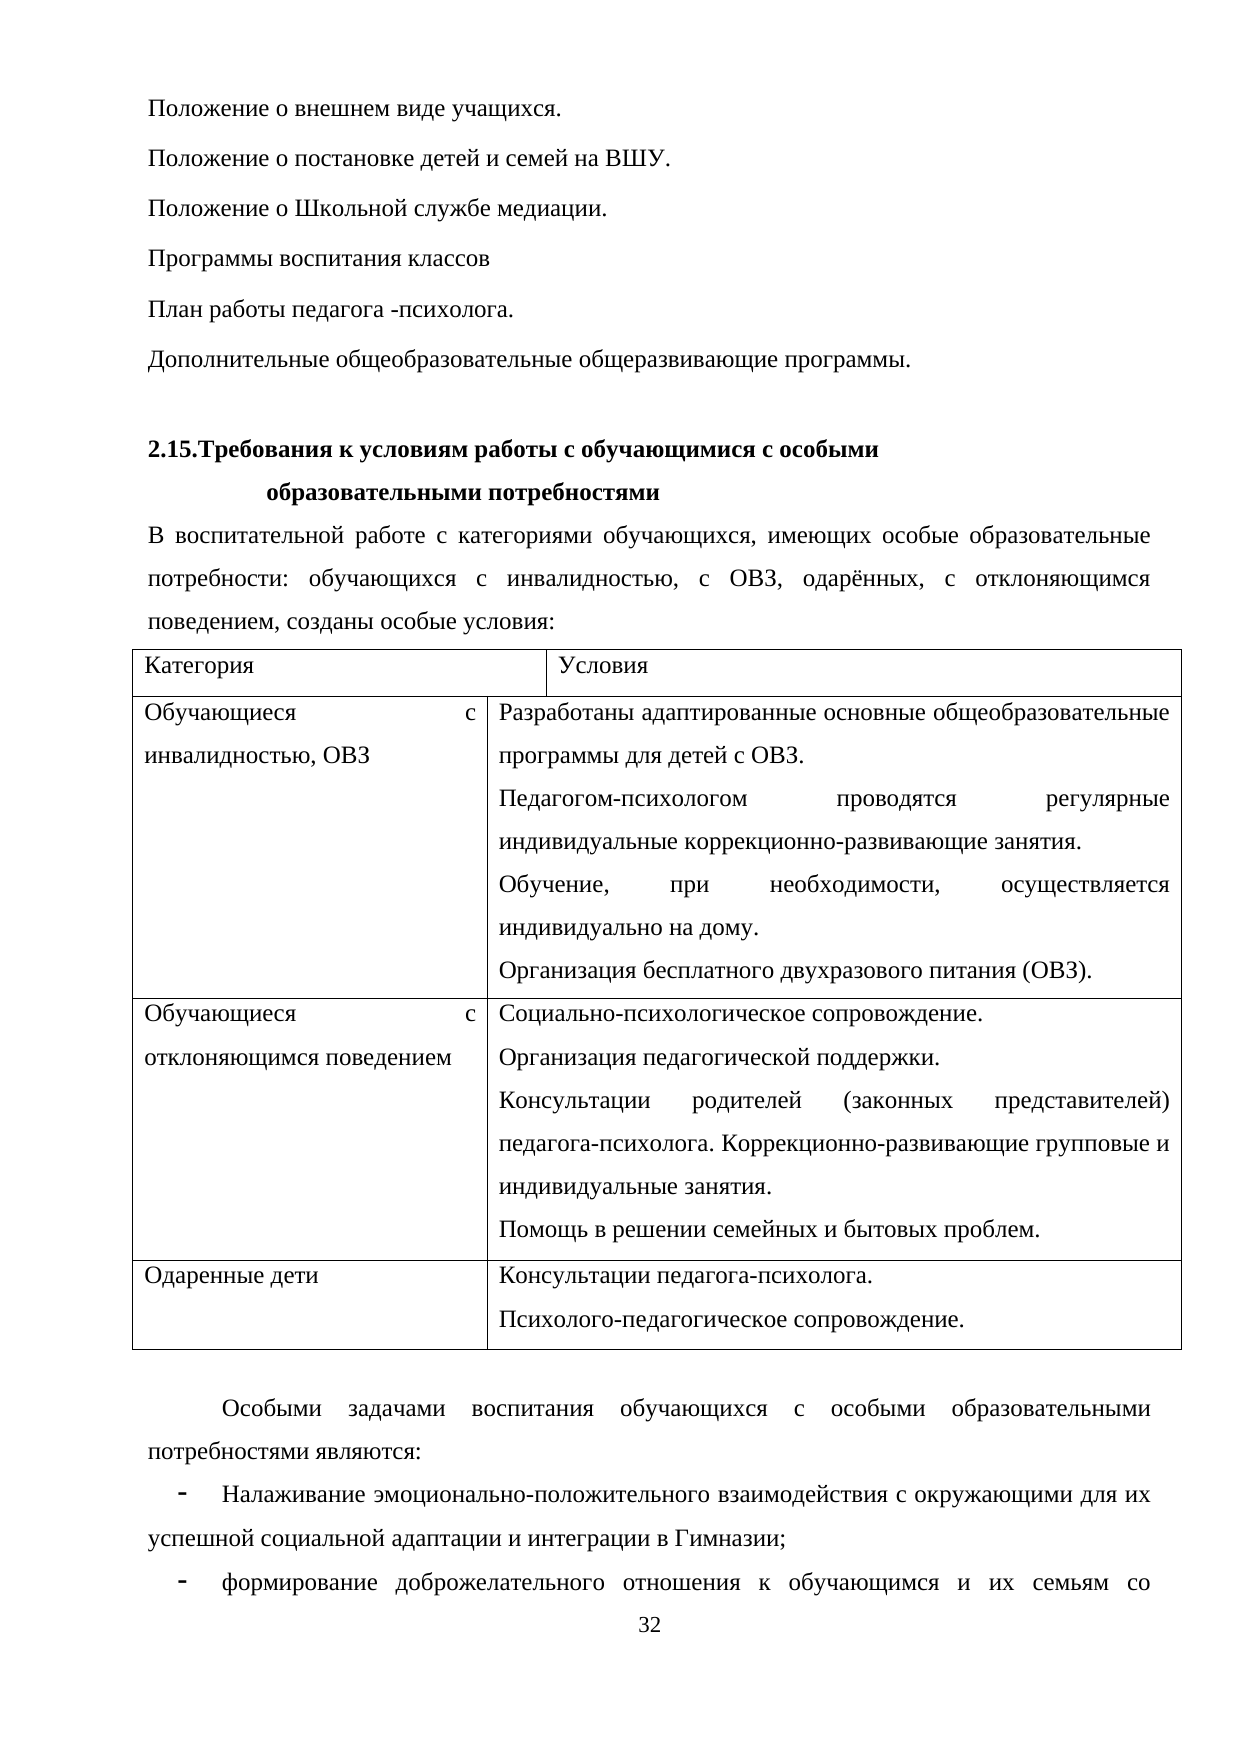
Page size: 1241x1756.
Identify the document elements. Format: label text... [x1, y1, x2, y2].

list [148, 1567, 1152, 1596]
list Налаживание эмоционально-положительного взаимодействия с окружающими для их успешной социальной адаптации и интеграции в Гимназии; [148, 1479, 1152, 1552]
list Положение о постановке детей и семей на ВШУ. [0, 139, 1152, 172]
list Положение о Школьной службе медиации. [0, 189, 1152, 223]
subtitle образовательными потребностями [266, 477, 1152, 506]
list Программы воспитания классов [0, 239, 1152, 273]
list Положение о внешнем виде учащихся. [0, 89, 1152, 122]
subtitle 2.15.Требования к условиям работы с обучающимися с особыми [148, 434, 1152, 462]
table_cell Разработаны адаптированные основные общеобразовательные программы для детей с ОВЗ. Педагогом-психологом проводятся регулярные индивидуальные коррекционно-развивающие занятия. Обучение, при необходимости, осуществляется индивидуально на дому. Организация бесплатного двухразового питания (ОВЗ). [488, 697, 1181, 997]
table_cell Обучающиеся с отклоняющимся поведением [133, 999, 487, 1259]
table_cell Консультации педагога-психолога. Психолого-педагогическое сопровождение. [488, 1261, 1181, 1349]
table_header Условия [547, 650, 1181, 696]
table_cell Одаренные дети [133, 1261, 487, 1349]
list План работы педагога -психолога. [0, 290, 1152, 323]
table_cell Социально-психологическое сопровождение. Организация педагогической поддержки. Консультации родителей (законных представителей) педагога-психолога. Коррекционно-развивающие групповые и индивидуальные занятия. Помощь в решении семейных и бытовых проблем. [488, 999, 1181, 1259]
table_cell Обучающиеся с инвалидностью, ОВЗ [133, 697, 487, 997]
list Дополнительные общеобразовательные общеразвивающие программы. [0, 340, 1152, 374]
text В воспитательной работе с категориями обучающихся, имеющих особые образовательные потребности: обучающихся с инвалидностью, с ОВЗ, одарённых, с отклоняющимся поведением, созданы особые условия: [148, 520, 1152, 635]
text Особыми задачами воспитания обучающихся с особыми образовательными потребностями являются: [148, 1393, 1152, 1465]
table_header Категория [133, 650, 546, 696]
